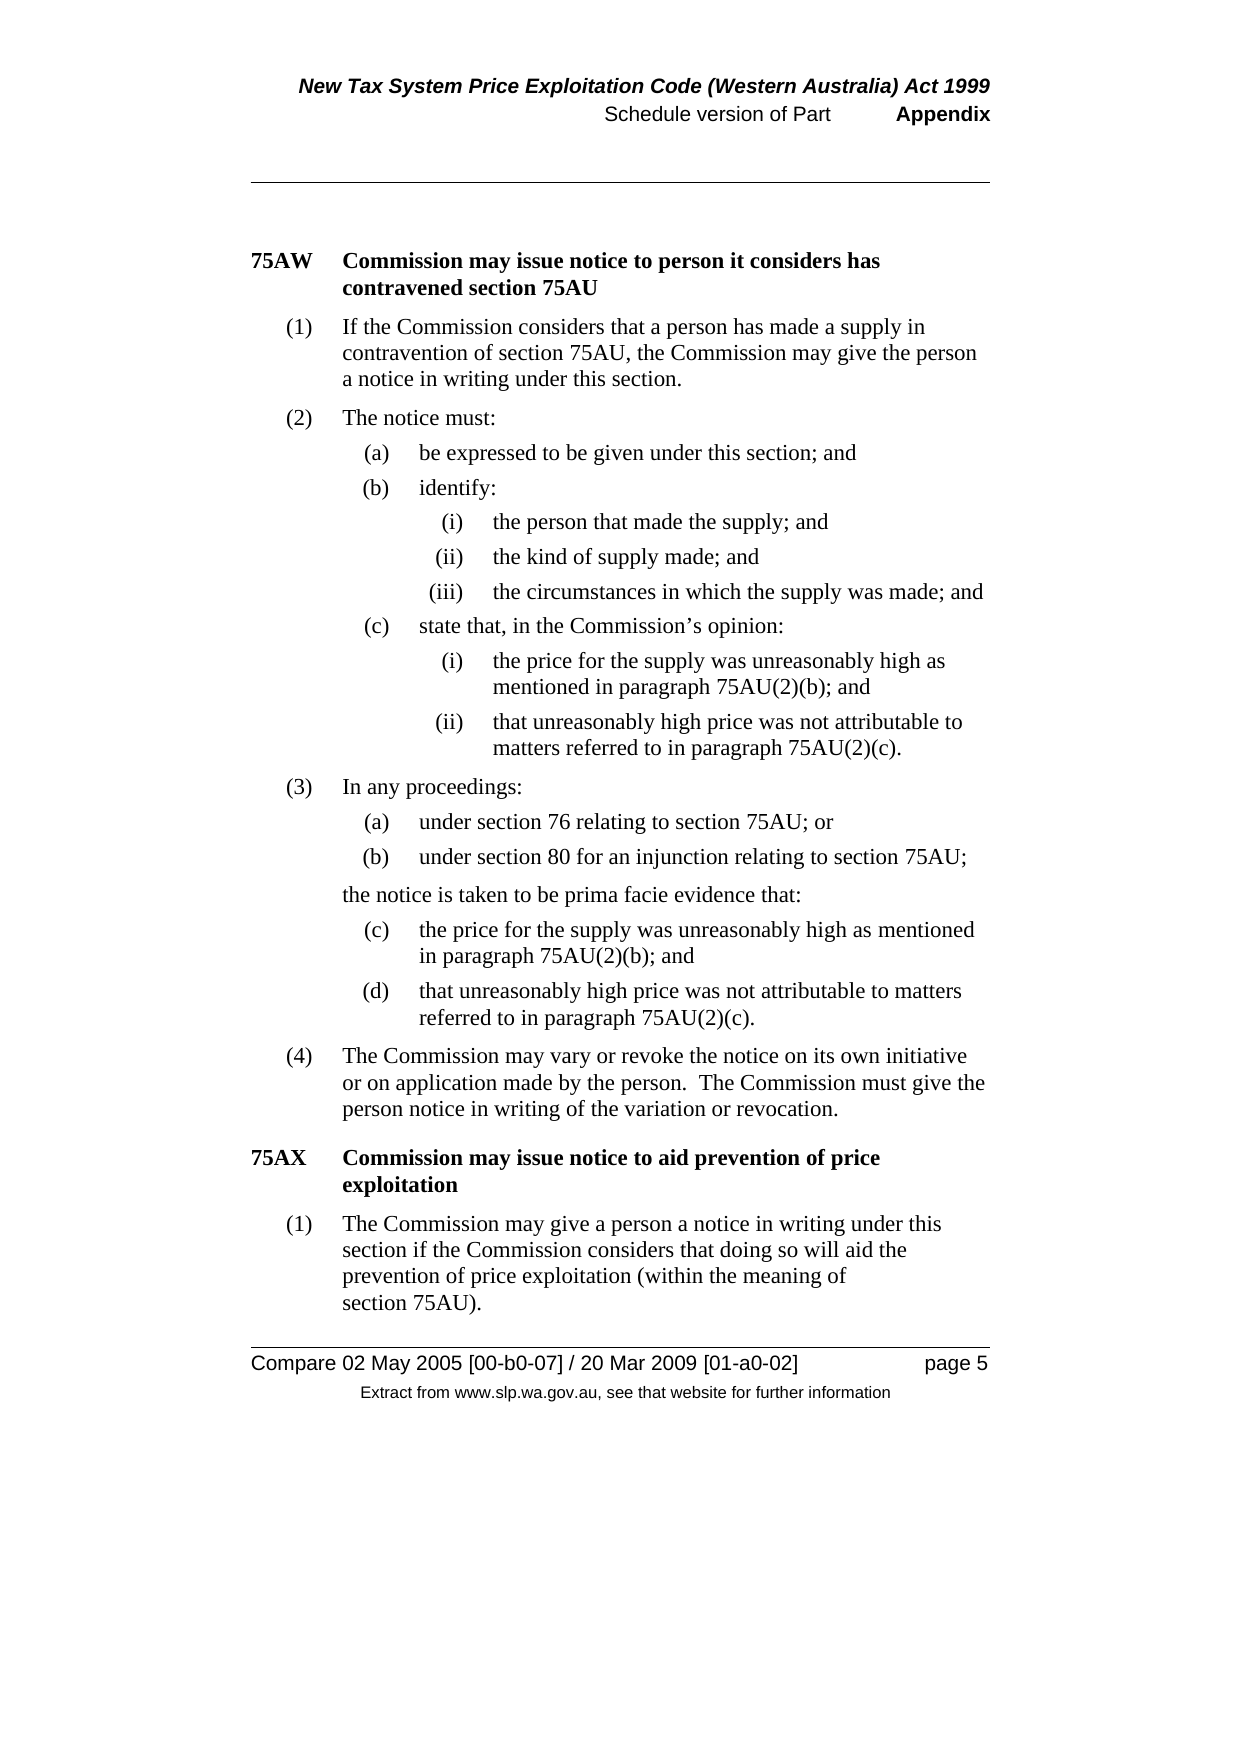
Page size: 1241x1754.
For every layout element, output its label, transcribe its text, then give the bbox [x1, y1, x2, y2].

text (ii) that unreasonably high price was not attributable to matters referred to in paragraph 75AU(2)(c). [251, 708, 990, 761]
text (1) If the Commission considers that a person has made a supply in contravention of section 75AU, the Commission may give the person a notice in writing under this section. [251, 313, 990, 392]
subtitle 75AX Commission may issue notice to aid prevention of price exploitation [251, 1144, 990, 1197]
text (1) The Commission may give a person a notice in writing under this section if the Commission considers that doing so will aid the prevention of price exploitation (within the meaning of section 75AU). [251, 1210, 990, 1315]
text (iii) the circumstances in which the supply was made; and [251, 578, 990, 604]
text (d) that unreasonably high price was not attributable to matters referred to in paragraph 75AU(2)(c). [251, 977, 990, 1030]
text (4) The Commission may vary or revoke the notice on its own initiative or on application made by the person. The Commission must give the person notice in writing of the variation or revocation. [251, 1042, 990, 1122]
text (i) the price for the supply was unreasonably high as mentioned in paragraph 75AU(2)(b); and [251, 647, 990, 700]
text (a) under section 76 relating to section 75AU; or [251, 808, 990, 834]
text (b) under section 80 for an injunction relating to section 75AU; [251, 843, 990, 869]
text (c) the price for the supply was unreasonably high as mentioned in paragraph 75AU(2)(b); and [251, 916, 990, 969]
text (3) In any proceedings: [251, 773, 990, 800]
text the notice is taken to be prima facie evidence that: [251, 882, 990, 908]
text (i) the person that made the supply; and [251, 508, 990, 535]
text (ii) the kind of supply made; and [251, 543, 990, 569]
text (a) be expressed to be given under this section; and [251, 439, 990, 465]
subtitle 75AW Commission may issue notice to person it considers has contravened section 75AU [251, 247, 990, 300]
text (2) The notice must: [251, 404, 990, 431]
text (c) state that, in the Commission’s opinion: [251, 612, 990, 639]
text (b) identify: [251, 474, 990, 500]
